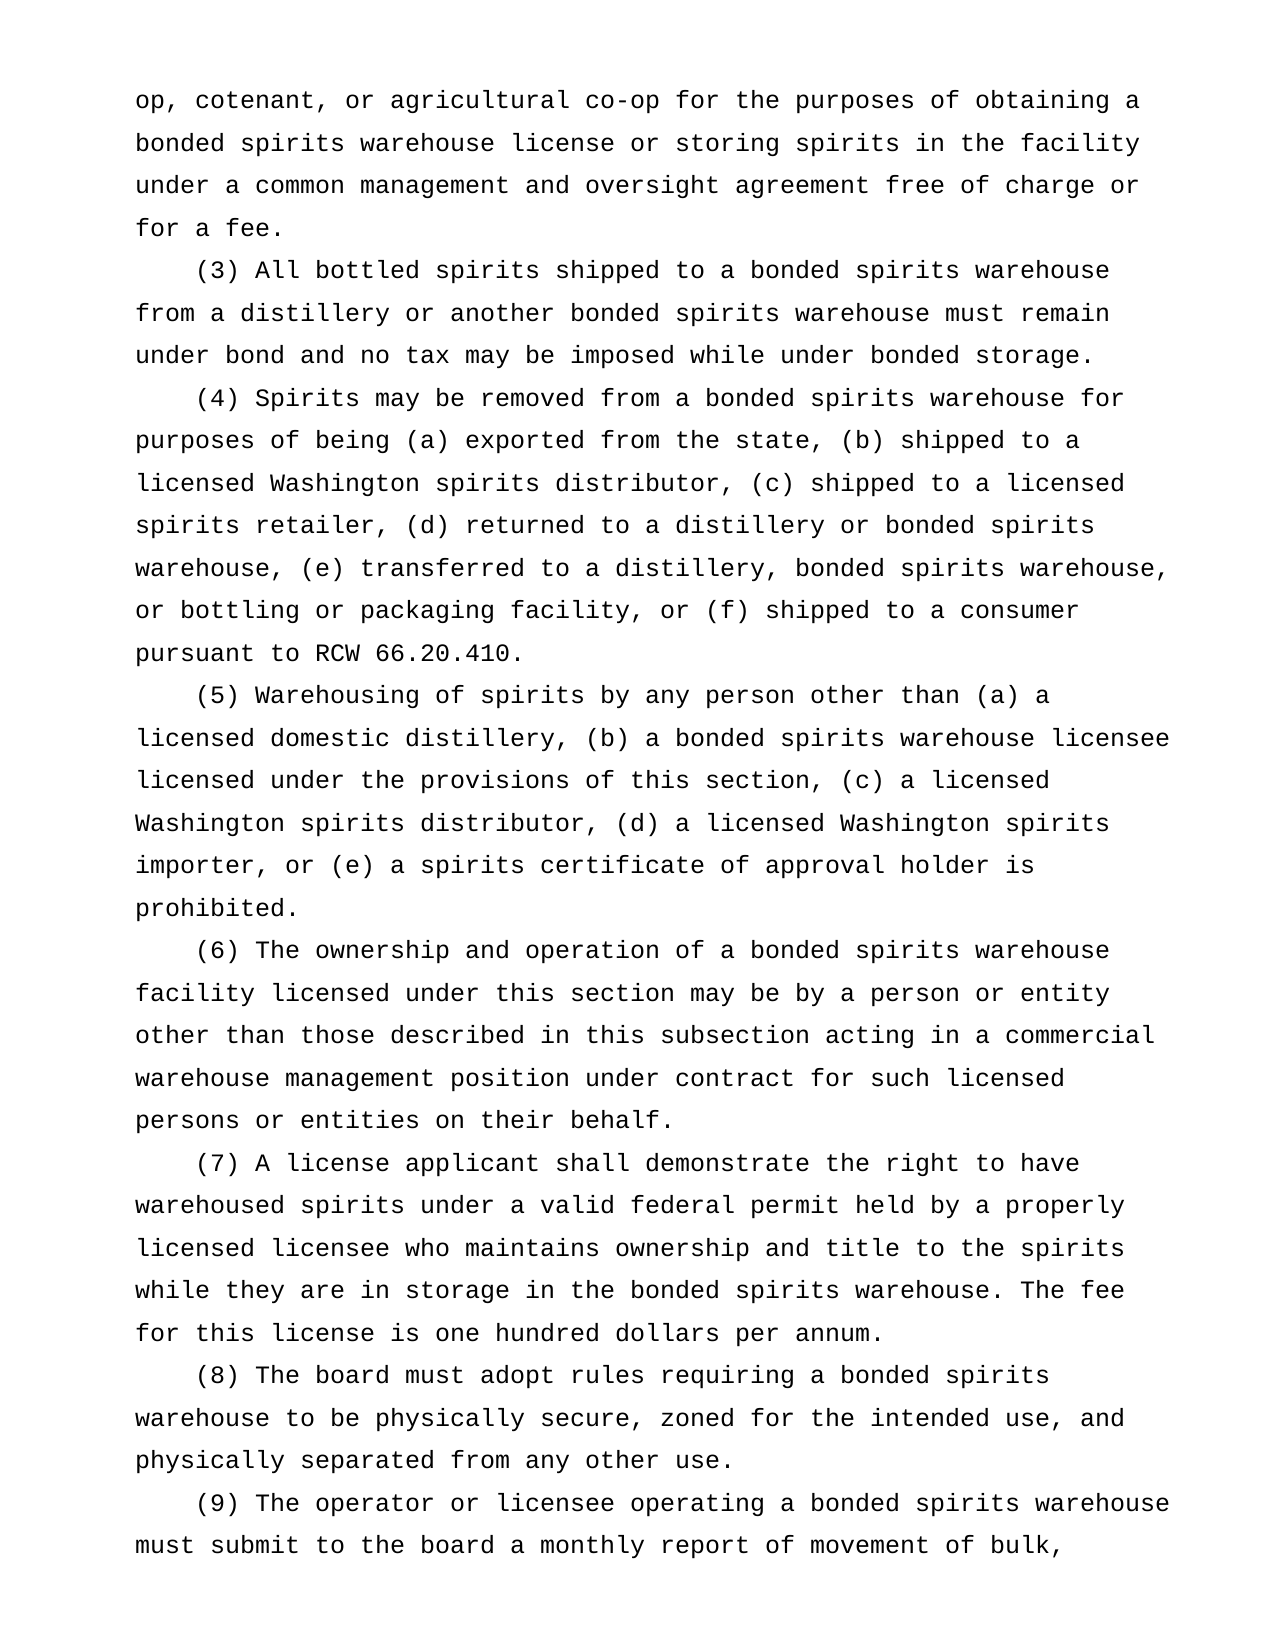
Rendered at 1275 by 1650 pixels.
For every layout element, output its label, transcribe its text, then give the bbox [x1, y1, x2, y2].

text (7) A license applicant shall demonstrate the right to have warehoused spirits under a valid federal permit held by a properly licensed licensee who maintains ownership and title to the spirits while they are in storage in the bonded spirits warehouse. The fee for this license is one hundred dollars per annum. [135, 1137, 1170, 1350]
text (8) The board must adopt rules requiring a bonded spirits warehouse to be physically secure, zoned for the intended use, and physically separated from any other use. [135, 1350, 1170, 1477]
text (4) Spirits may be removed from a bonded spirits warehouse for purposes of being (a) exported from the state, (b) shipped to a licensed Washington spirits distributor, (c) shipped to a licensed spirits retailer, (d) returned to a distillery or bonded spirits warehouse, (e) transferred to a distillery, bonded spirits warehouse, or bottling or packaging facility, or (f) shipped to a consumer pursuant to RCW 66.20.410. [135, 372, 1170, 670]
text (3) All bottled spirits shipped to a bonded spirits warehouse from a distillery or another bonded spirits warehouse must remain under bond and no tax may be imposed while under bonded storage. [135, 245, 1170, 372]
text (6) The ownership and operation of a bonded spirits warehouse facility licensed under this section may be by a person or entity other than those described in this subsection acting in a commercial warehouse management position under contract for such licensed persons or entities on their behalf. [135, 925, 1170, 1137]
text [135, 75, 1170, 245]
text (5) Warehousing of spirits by any person other than (a) a licensed domestic distillery, (b) a bonded spirits warehouse licensee licensed under the provisions of this section, (c) a licensed Washington spirits distributor, (d) a licensed Washington spirits importer, or (e) a spirits certificate of approval holder is prohibited. [135, 670, 1170, 925]
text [135, 1477, 1170, 1562]
